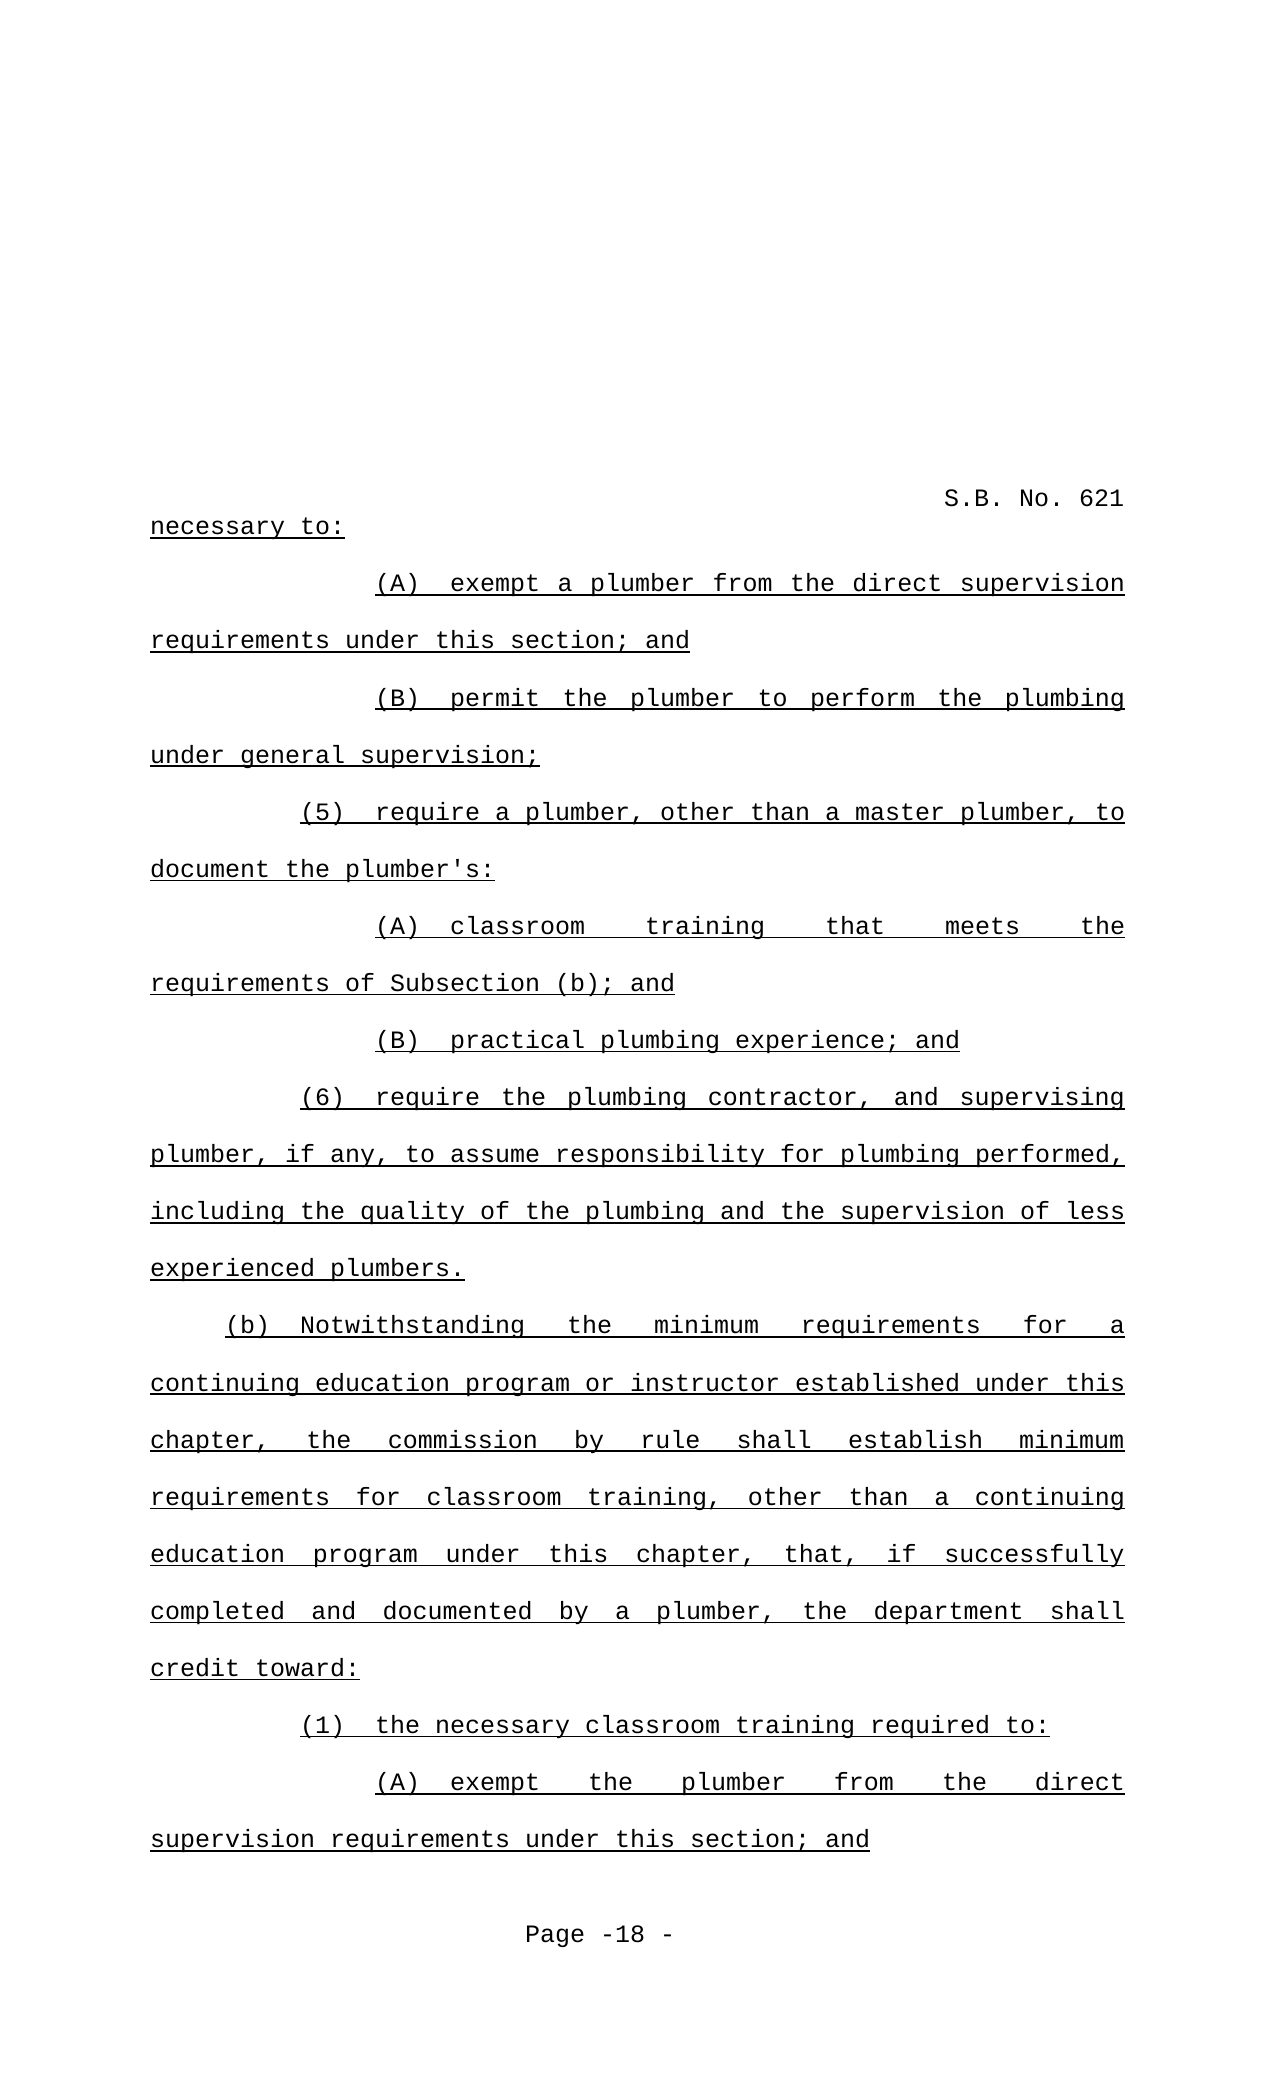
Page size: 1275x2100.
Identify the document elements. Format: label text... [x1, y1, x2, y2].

text (6) require the plumbing contractor, and supervising plumber, if any, to assume responsibility for plumbing performed, including the quality of the plumbing and the supervision of less experienced plumbers. [150, 1224, 1125, 1284]
text (B) permit the plumber to perform the plumbing under general supervision; [150, 685, 1125, 771]
text (B) practical plumbing experience; and [150, 1027, 1125, 1056]
text (5) require a plumber, other than a master plumber, to document the plumber's: [150, 799, 1125, 885]
text (6) require the plumbing contractor, and supervising plumber, if any, to assume responsibility for plumbing performed, including the quality of the plumbing and the supervision of less experienced plumbers. [150, 1167, 1125, 1222]
text (b) Notwithstanding the minimum requirements for a continuing education program or instructor established under this chapter, the commission by rule shall establish minimum requirements for classroom training, other than a continuing education program under this chapter, that, if successfully completed and documented by a plumber, the department shall credit toward: [150, 1452, 1125, 1508]
text (6) require the plumbing contractor, and supervising plumber, if any, to assume responsibility for plumbing performed, including the quality of the plumbing and the supervision of less experienced plumbers. [150, 1084, 1125, 1165]
text (b) Notwithstanding the minimum requirements for a continuing education program or instructor established under this chapter, the commission by rule shall establish minimum requirements for classroom training, other than a continuing education program under this chapter, that, if successfully completed and documented by a plumber, the department shall credit toward: [150, 1509, 1125, 1565]
text (b) Notwithstanding the minimum requirements for a continuing education program or instructor established under this chapter, the commission by rule shall establish minimum requirements for classroom training, other than a continuing education program under this chapter, that, if successfully completed and documented by a plumber, the department shall credit toward: [150, 1566, 1125, 1622]
text (A) exempt the plumber from the direct supervision requirements under this section; and [150, 1769, 1125, 1855]
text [150, 514, 1125, 542]
text (b) Notwithstanding the minimum requirements for a continuing education program or instructor established under this chapter, the commission by rule shall establish minimum requirements for classroom training, other than a continuing education program under this chapter, that, if successfully completed and documented by a plumber, the department shall credit toward: [150, 1395, 1125, 1450]
text (b) Notwithstanding the minimum requirements for a continuing education program or instructor established under this chapter, the commission by rule shall establish minimum requirements for classroom training, other than a continuing education program under this chapter, that, if successfully completed and documented by a plumber, the department shall credit toward: [150, 1623, 1125, 1684]
text (b) Notwithstanding the minimum requirements for a continuing education program or instructor established under this chapter, the commission by rule shall establish minimum requirements for classroom training, other than a continuing education program under this chapter, that, if successfully completed and documented by a plumber, the department shall credit toward: [150, 1313, 1125, 1393]
text (1) the necessary classroom training required to: [150, 1712, 1125, 1741]
text (A) exempt a plumber from the direct supervision requirements under this section; and [150, 571, 1125, 656]
text (A) classroom training that meets the requirements of Subsection (b); and [150, 913, 1125, 999]
